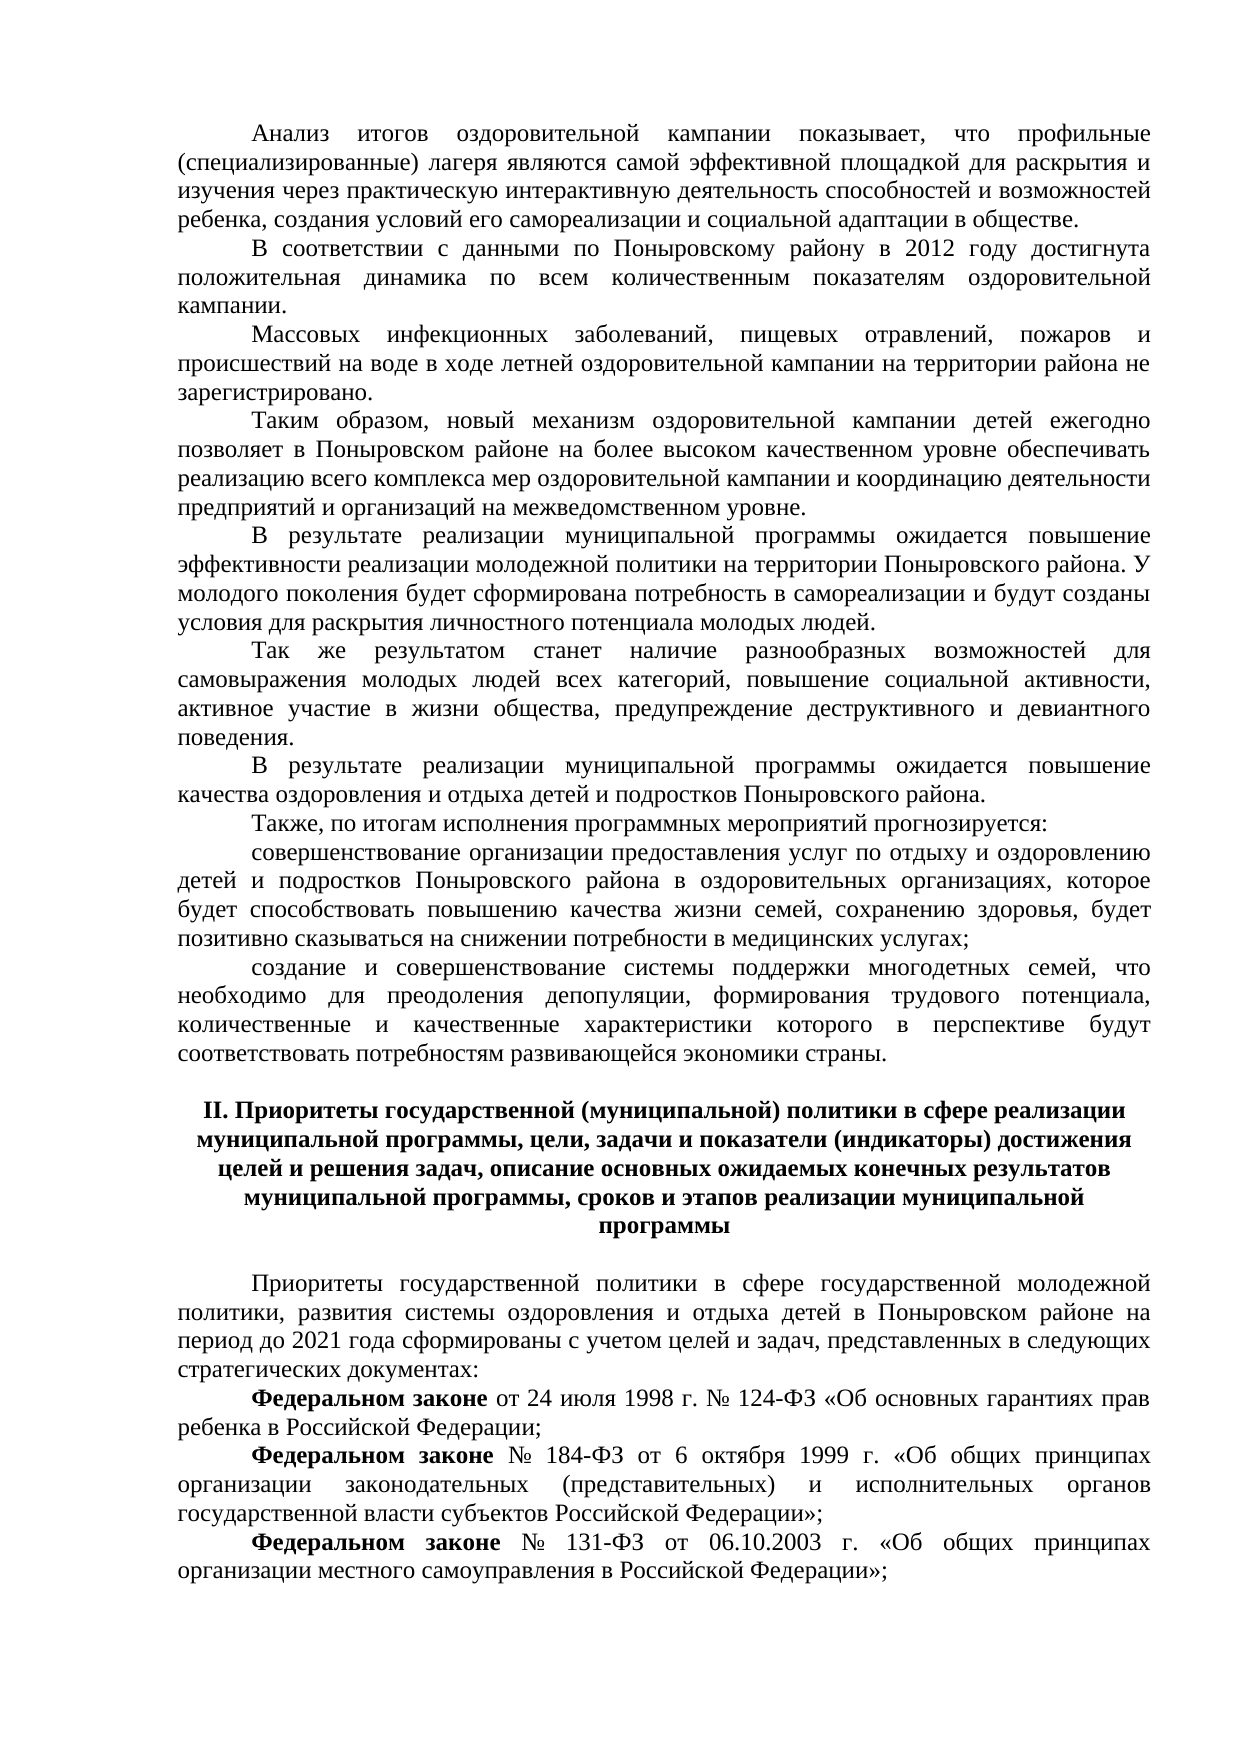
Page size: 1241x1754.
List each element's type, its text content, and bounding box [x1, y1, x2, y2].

text Федеральном законе от 24 июля 1998 г. № 124-ФЗ «Об основных гарантиях прав ребенка в Российской Федерации; [177, 1383, 1152, 1441]
text В соответствии с данными по Поныровскому району в 2012 году достигнута положительная динамика по всем количественным показателям оздоровительной кампании. [177, 233, 1152, 319]
text Также, по итогам исполнения программных мероприятий прогнозируется: [177, 808, 1152, 837]
text совершенствование организации предоставления услуг по отдыху и оздоровлению детей и подростков Поныровского района в оздоровительных организациях, которое будет способствовать повышению качества жизни семей, сохранению здоровья, будет позитивно сказываться на снижении потребности в медицинских услугах; [177, 837, 1152, 952]
text Анализ итогов оздоровительной кампании показывает, что профильные (специализированные) лагеря являются самой эффективной площадкой для раскрытия и изучения через практическую интерактивную деятельность способностей и возможностей ребенка, создания условий его самореализации и социальной адаптации в обществе. [177, 118, 1152, 233]
text Так же результатом станет наличие разнообразных возможностей для самовыражения молодых людей всех категорий, повышение социальной активности, активное участие в жизни общества, предупреждение деструктивного и девиантного поведения. [177, 636, 1152, 751]
text В результате реализации муниципальной программы ожидается повышение качества оздоровления и отдыха детей и подростков Поныровского района. [177, 751, 1152, 808]
text II. Приоритеты государственной (муниципальной) политики в сфере реализации муниципальной программы, цели, задачи и показатели (индикаторы) достижения целей и решения задач, описание основных ожидаемых конечных результатов муниципальной программы, сроков и этапов реализации муниципальной программы [177, 1096, 1152, 1239]
text Федеральном законе № 184-ФЗ от 6 октября 1999 г. «Об общих принципах организации законодательных (представительных) и исполнительных органов государственной власти субъектов Российской Федерации»; [177, 1441, 1152, 1527]
text Таким образом, новый механизм оздоровительной кампании детей ежегодно позволяет в Поныровском районе на более высоком качественном уровне обеспечивать реализацию всего комплекса мер оздоровительной кампании и координацию деятельности предприятий и организаций на межведомственном уровне. [177, 406, 1152, 521]
text Приоритеты государственной политики в сфере государственной молодежной политики, развития системы оздоровления и отдыха детей в Поныровском районе на период до 2021 года сформированы с учетом целей и задач, представленных в следующих стратегических документах: [177, 1268, 1152, 1383]
text Массовых инфекционных заболеваний, пищевых отравлений, пожаров и происшествий на воде в ходе летней оздоровительной кампании на территории района не зарегистрировано. [177, 319, 1152, 406]
text создание и совершенствование системы поддержки многодетных семей, что необходимо для преодоления депопуляции, формирования трудового потенциала, количественные и качественные характеристики которого в перспективе будут соответствовать потребностям развивающейся экономики страны. [177, 952, 1152, 1067]
text Федеральном законе № 131-ФЗ от 06.10.2003 г. «Об общих принципах организации местного самоуправления в Российской Федерации»; [177, 1527, 1152, 1584]
text В результате реализации муниципальной программы ожидается повышение эффективности реализации молодежной политики на территории Поныровского района. У молодого поколения будет сформирована потребность в самореализации и будут созданы условия для раскрытия личностного потенциала молодых людей. [177, 521, 1152, 636]
